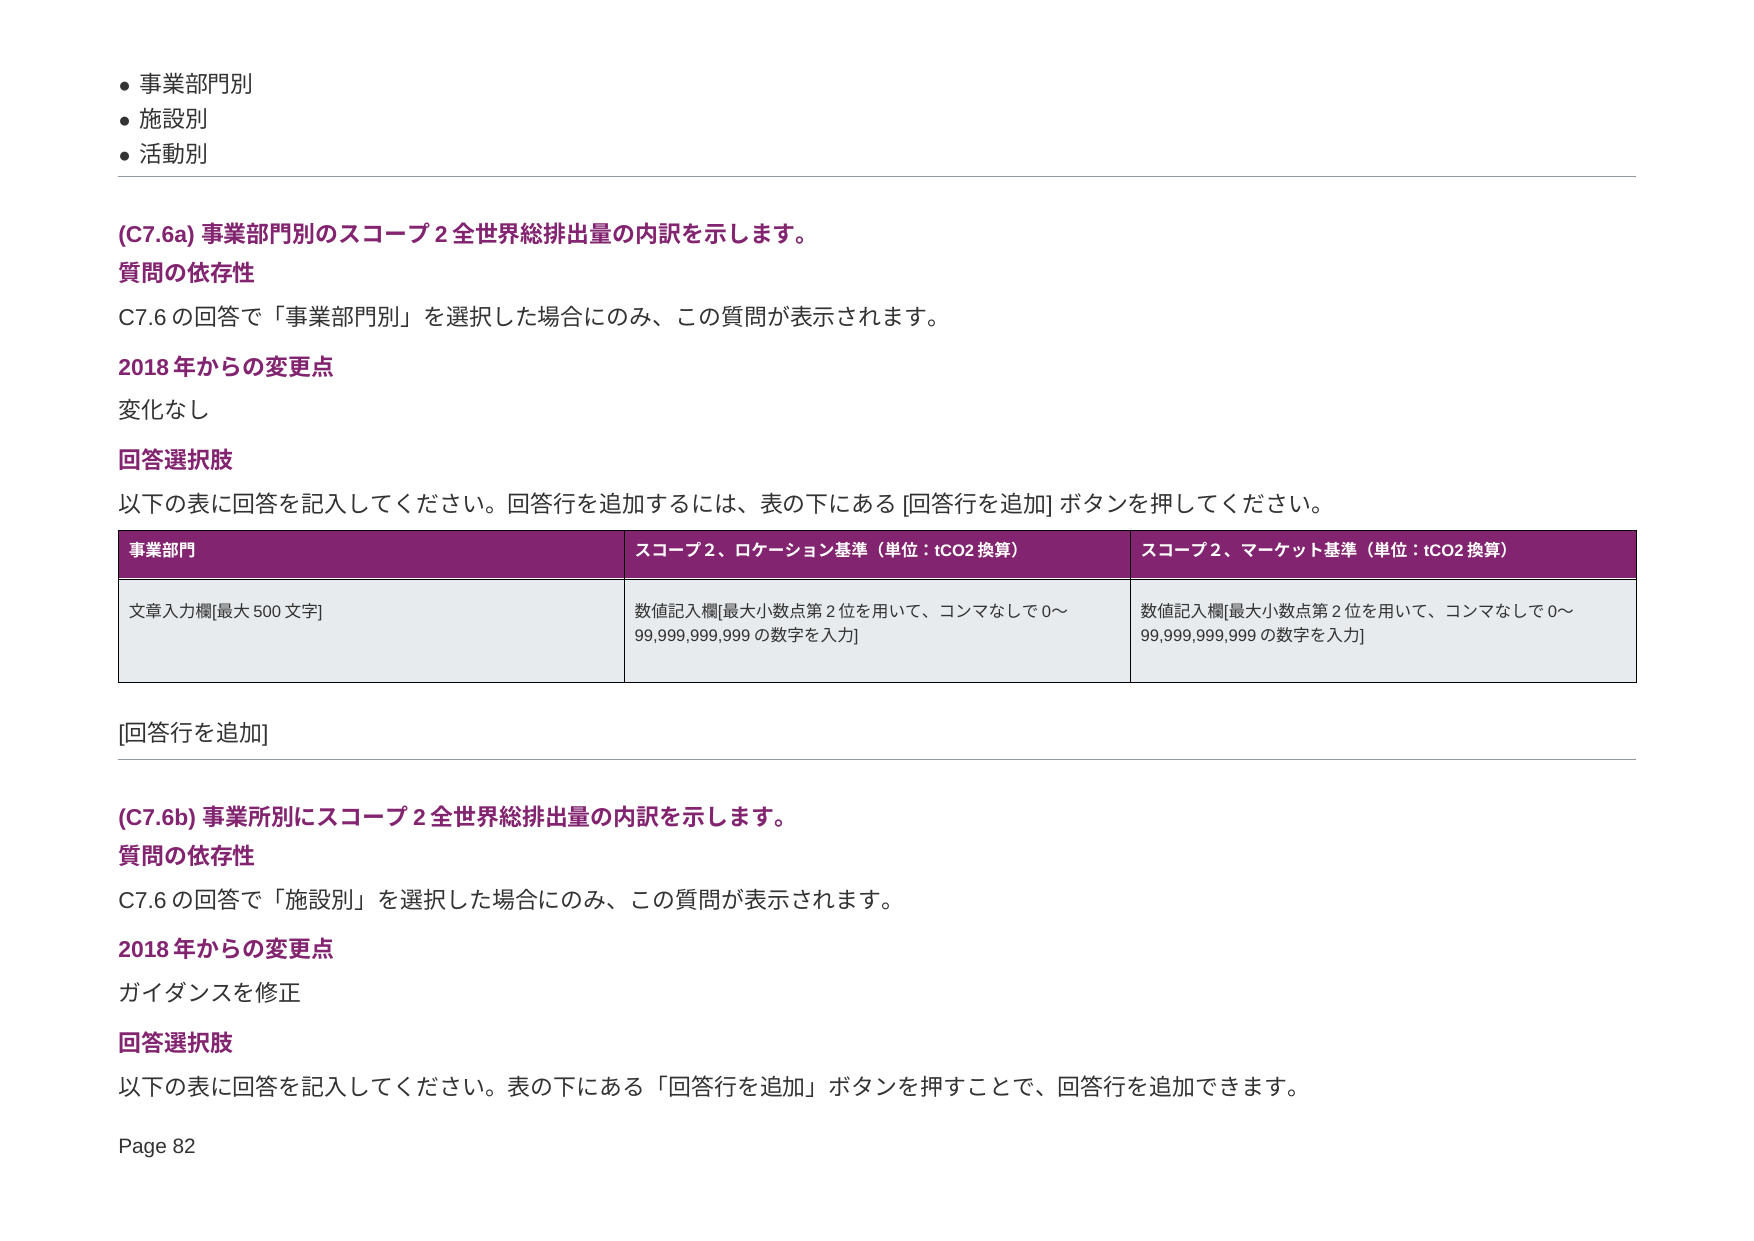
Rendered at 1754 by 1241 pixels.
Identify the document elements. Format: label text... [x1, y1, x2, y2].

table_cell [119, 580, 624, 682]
text 回答選択肢 [118, 447, 1636, 473]
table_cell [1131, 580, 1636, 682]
text 以下の表に回答を記入してください。回答行を追加するには、表の下にある [回答行を追加] ボタンを押してください。 [118, 486, 1636, 519]
text 2018年からの変更点 [118, 353, 1636, 380]
text 質問の依存性 [118, 843, 1636, 869]
text C7.6の回答で「事業部門別」を選択した場合にのみ、この質問が表示されます。 [118, 299, 1636, 332]
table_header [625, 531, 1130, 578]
text 2018年からの変更点 [118, 936, 1636, 963]
list 施設別 [118, 106, 1636, 132]
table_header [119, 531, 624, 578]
text C7.6の回答で「施設別」を選択した場合にのみ、この質問が表示されます。 [118, 882, 1636, 915]
text 回答選択肢 [118, 1030, 1636, 1056]
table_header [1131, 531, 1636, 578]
text [回答行を追加] [118, 714, 1636, 748]
list 事業部門別 [118, 71, 1636, 97]
text (C7.6a) 事業部門別のスコープ2全世界総排出量の内訳を示します。 [118, 221, 1636, 247]
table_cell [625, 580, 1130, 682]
text 以下の表に回答を記入してください。表の下にある「回答行を追加」ボタンを押すことで、回答行を追加できます。 [118, 1069, 1636, 1102]
text (C7.6b) 事業所別にスコープ2全世界総排出量の内訳を示します。 [118, 804, 1636, 830]
text 質問の依存性 [118, 260, 1636, 286]
text ガイダンスを修正 [118, 975, 1636, 1008]
list 活動別 [118, 141, 1636, 167]
text 変化なし [118, 392, 1636, 426]
